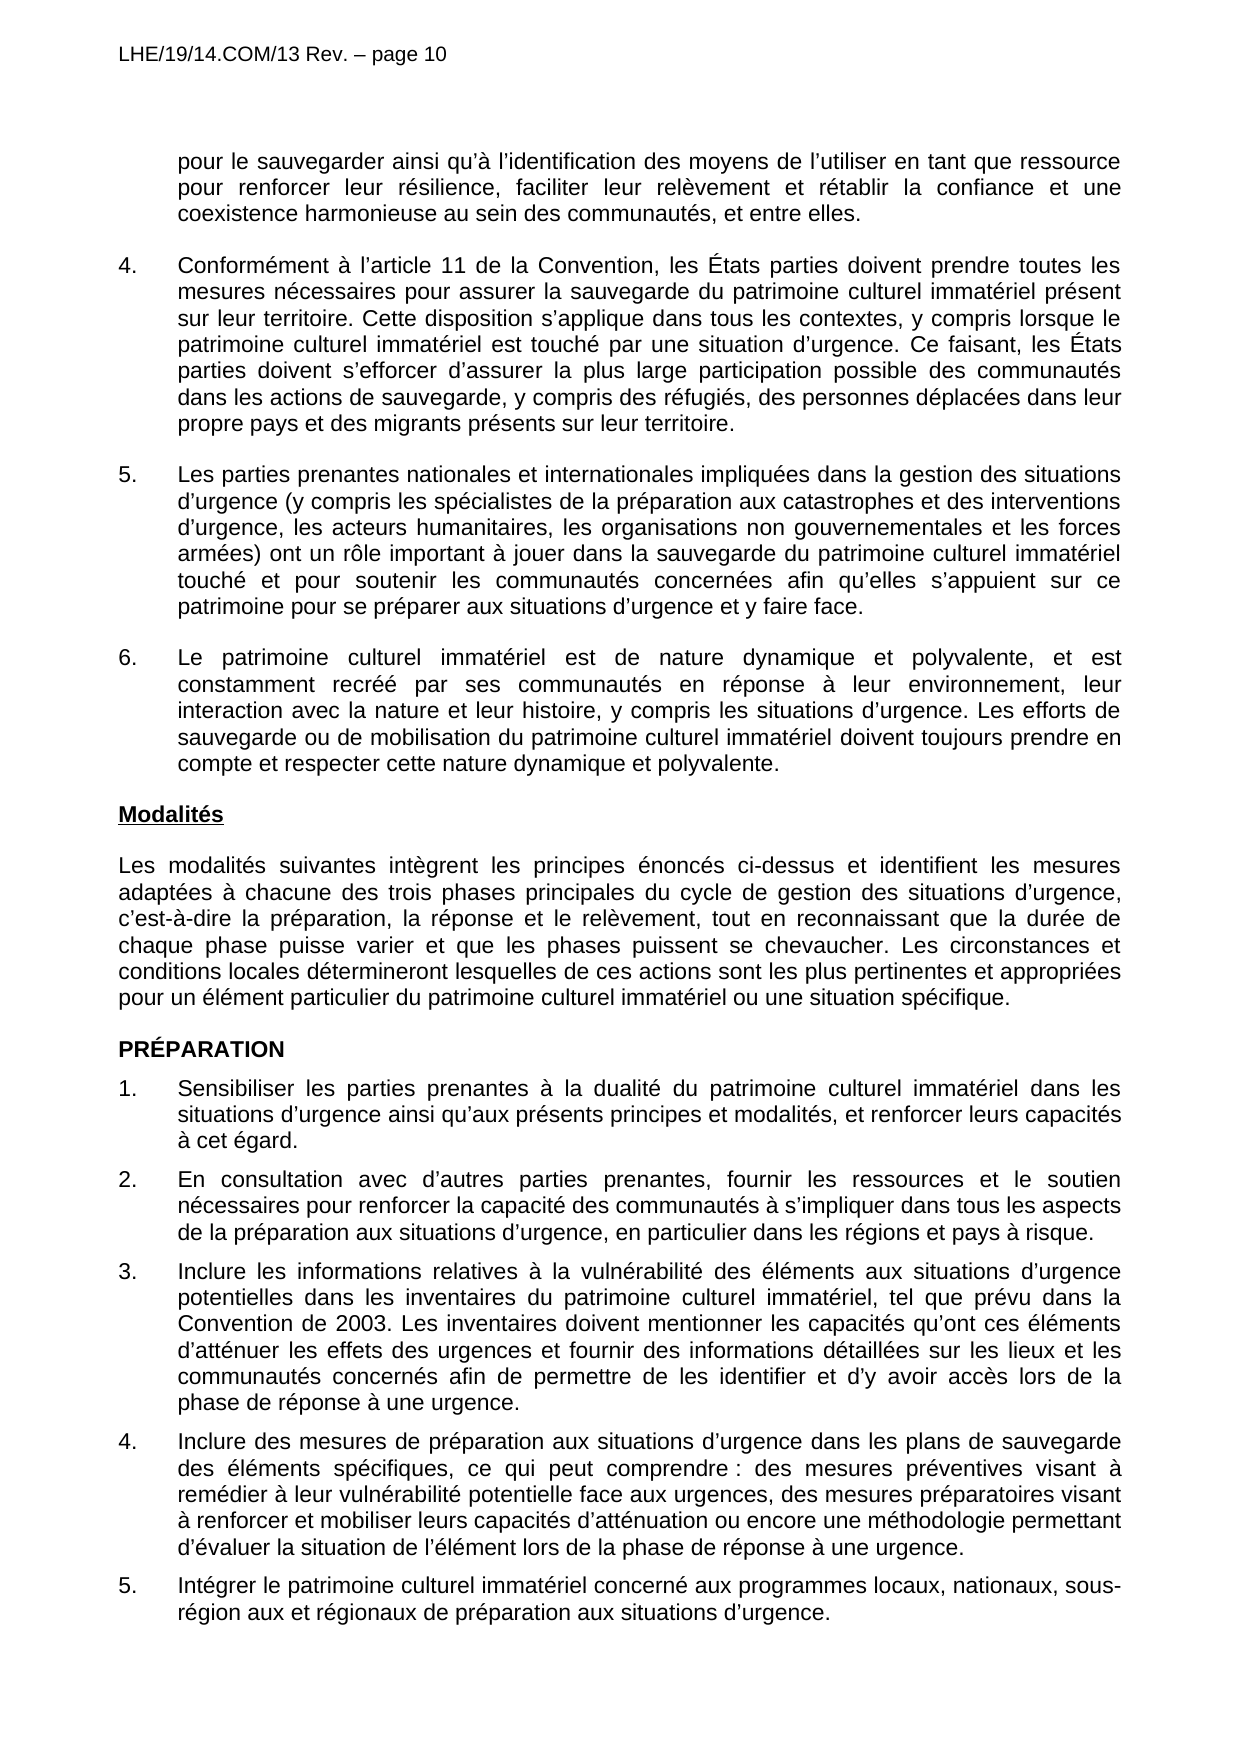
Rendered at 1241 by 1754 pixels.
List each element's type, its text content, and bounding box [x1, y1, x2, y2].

list Intégrer le patrimoine culturel immatériel concerné aux programmes locaux, nationaux, sous-région aux et régionaux de préparation aux situations d’urgence. [118, 1572, 1122, 1625]
text Modalités [118, 801, 1122, 827]
text PRÉPARATION [118, 1036, 1122, 1062]
list Les parties prenantes nationales et internationales impliquées dans la gestion des situations d’urgence (y compris les spécialistes de la préparation aux catastrophes et des interventions d’urgence, les acteurs humanitaires, les organisations non gouvernementales et les forces armées) ont un rôle important à jouer dans la sauvegarde du patrimoine culturel immatériel touché et pour soutenir les communautés concernées afin qu’elles s’appuient sur ce patrimoine pour se préparer aux situations d’urgence et y faire face. [118, 461, 1122, 619]
list Sensibiliser les parties prenantes à la dualité du patrimoine culturel immatériel dans les situations d’urgence ainsi qu’aux présents principes et modalités, et renforcer leurs capacités à cet égard. [118, 1074, 1122, 1153]
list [118, 148, 1122, 227]
list En consultation avec d’autres parties prenantes, fournir les ressources et le soutien nécessaires pour renforcer la capacité des communautés à s’impliquer dans tous les aspects de la préparation aux situations d’urgence, en particulier dans les régions et pays à risque. [118, 1166, 1122, 1245]
list Conformément à l’article 11 de la Convention, les États parties doivent prendre toutes les mesures nécessaires pour assurer la sauvegarde du patrimoine culturel immatériel présent sur leur territoire. Cette disposition s’applique dans tous les contextes, y compris lorsque le patrimoine culturel immatériel est touché par une situation d’urgence. Ce faisant, les États parties doivent s’efforcer d’assurer la plus large participation possible des communautés dans les actions de sauvegarde, y compris des réfugiés, des personnes déplacées dans leur propre pays et des migrants présents sur leur territoire. [118, 252, 1122, 436]
list Inclure des mesures de préparation aux situations d’urgence dans les plans de sauvegarde des éléments spécifiques, ce qui peut comprendre : des mesures préventives visant à remédier à leur vulnérabilité potentielle face aux urgences, des mesures préparatoires visant à renforcer et mobiliser leurs capacités d’atténuation ou encore une méthodologie permettant d’évaluer la situation de l’élément lors de la phase de réponse à une urgence. [118, 1428, 1122, 1560]
text Les modalités suivantes intègrent les principes énoncés ci-dessus et identifient les mesures adaptées à chacune des trois phases principales du cycle de gestion des situations d’urgence, c’est-à-dire la préparation, la réponse et le relèvement, tout en reconnaissant que la durée de chaque phase puisse varier et que les phases puissent se chevaucher. Les circonstances et conditions locales détermineront lesquelles de ces actions sont les plus pertinentes et appropriées pour un élément particulier du patrimoine culturel immatériel ou une situation spécifique. [118, 852, 1122, 1011]
list Inclure les informations relatives à la vulnérabilité des éléments aux situations d’urgence potentielles dans les inventaires du patrimoine culturel immatériel, tel que prévu dans la Convention de 2003. Les inventaires doivent mentionner les capacités qu’ont ces éléments d’atténuer les effets des urgences et fournir des informations détaillées sur les lieux et les communautés concernés afin de permettre de les identifier et d’y avoir accès lors de la phase de réponse à une urgence. [118, 1258, 1122, 1416]
list Le patrimoine culturel immatériel est de nature dynamique et polyvalente, et est constamment recréé par ses communautés en réponse à leur environnement, leur interaction avec la nature et leur histoire, y compris les situations d’urgence. Les efforts de sauvegarde ou de mobilisation du patrimoine culturel immatériel doivent toujours prendre en compte et respecter cette nature dynamique et polyvalente. [118, 644, 1122, 776]
